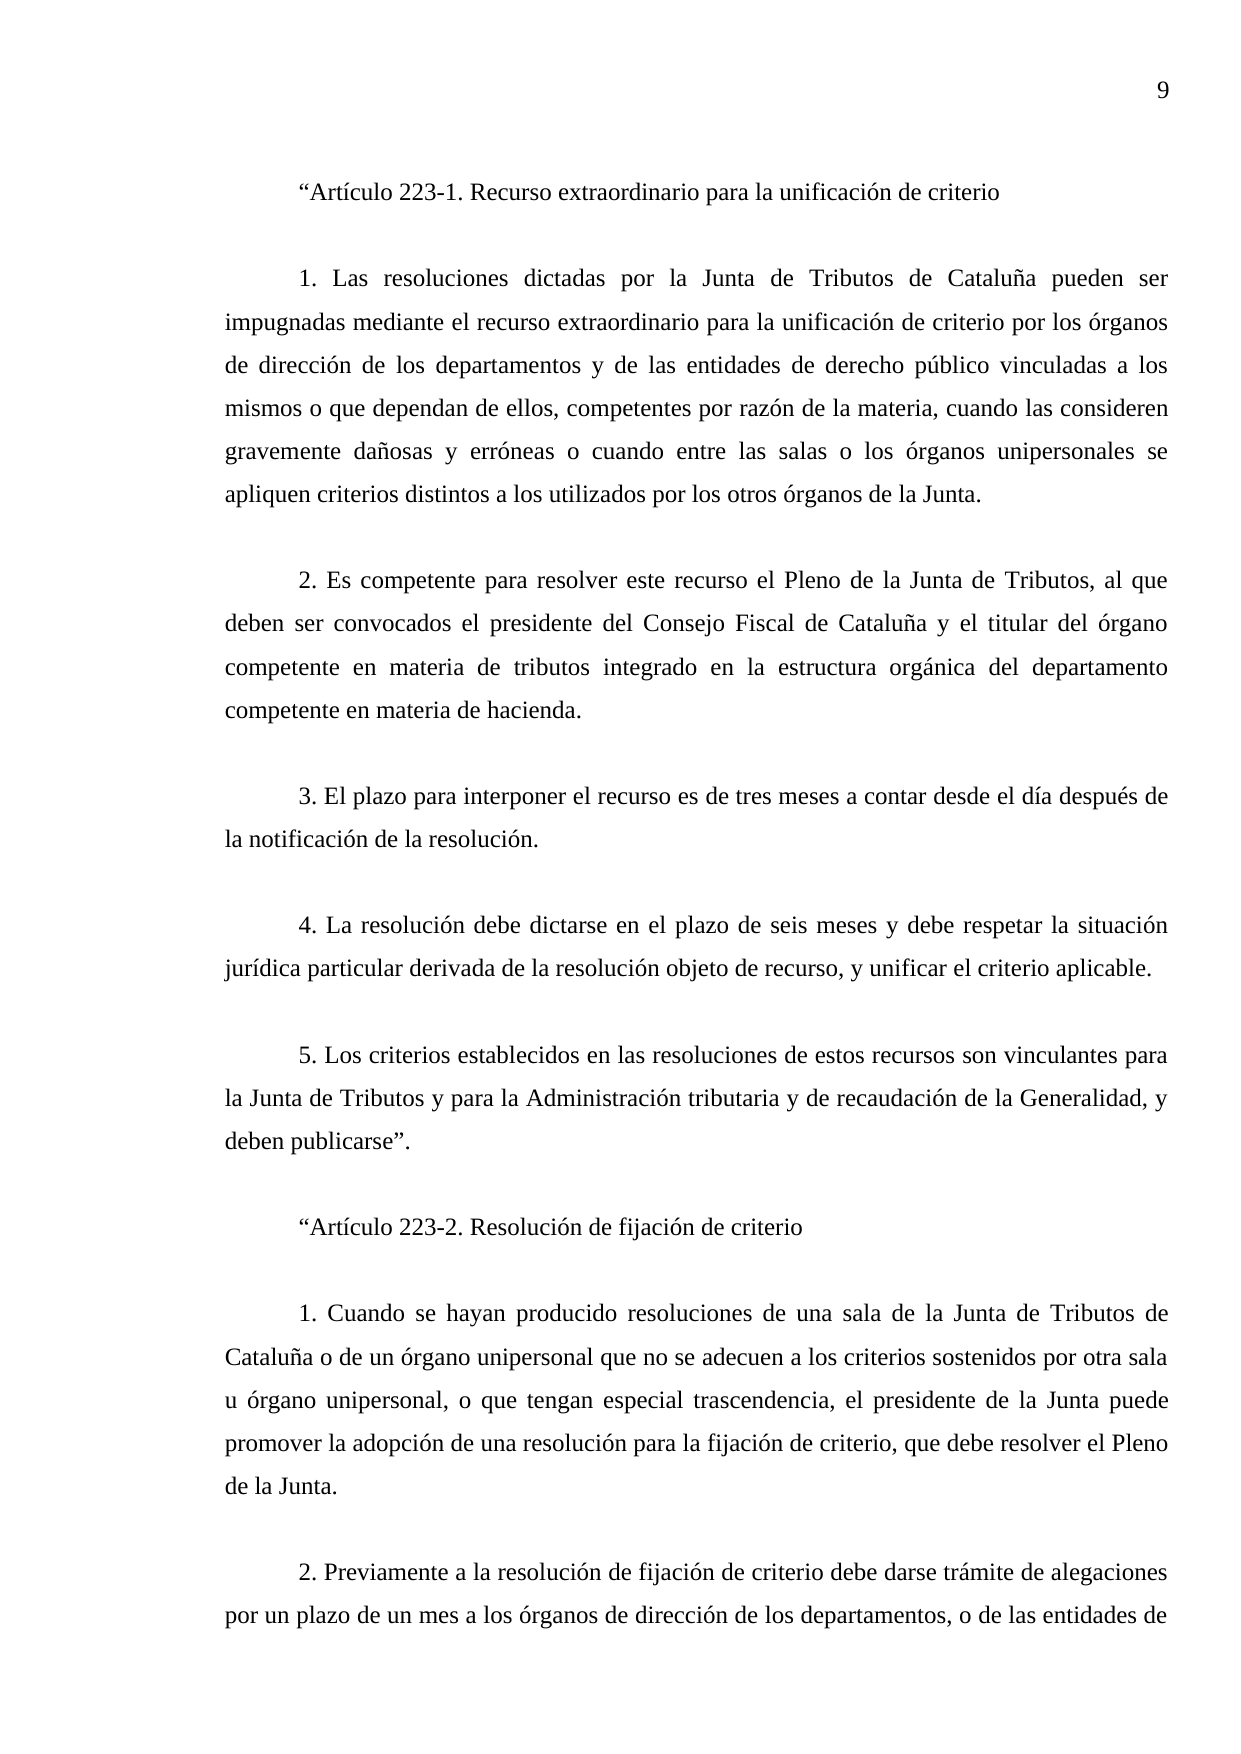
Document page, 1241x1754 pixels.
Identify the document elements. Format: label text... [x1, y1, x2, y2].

text 5. Los criterios establecidos en las resoluciones de estos recursos son vinculantes para la Junta de Tributos y para la Administración tributaria y de recaudación de la Generalidad, y deben publicarse”. [224, 1040, 1169, 1155]
text “Artículo 223-2. Resolución de fijación de criterio [224, 1212, 1169, 1241]
text 4. La resolución debe dictarse en el plazo de seis meses y debe respetar la situación jurídica particular derivada de la resolución objeto de recurso, y unificar el criterio aplicable. [224, 910, 1169, 982]
text 1. Las resoluciones dictadas por la Junta de Tributos de Cataluña pueden ser impugnadas mediante el recurso extraordinario para la unificación de criterio por los órganos de dirección de los departamentos y de las entidades de derecho público vinculadas a los mismos o que dependan de ellos, competentes por razón de la materia, cuando las consideren gravemente dañosas y erróneas o cuando entre las salas o los órganos unipersonales se apliquen criterios distintos a los utilizados por los otros órganos de la Junta. [224, 263, 1169, 508]
text “Artículo 223-1. Recurso extraordinario para la unificación de criterio [224, 177, 1169, 206]
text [224, 1557, 1169, 1629]
text 2. Es competente para resolver este recurso el Pleno de la Junta de Tributos, al que deben ser convocados el presidente del Consejo Fiscal de Cataluña y el titular del órgano competente en materia de tributos integrado en la estructura orgánica del departamento competente en materia de hacienda. [224, 565, 1169, 723]
text 3. El plazo para interponer el recurso es de tres meses a contar desde el día después de la notificación de la resolución. [224, 781, 1169, 853]
text 1. Cuando se hayan producido resoluciones de una sala de la Junta de Tributos de Cataluña o de un órgano unipersonal que no se adecuen a los criterios sostenidos por otra sala u órgano unipersonal, o que tengan especial trascendencia, el presidente de la Junta puede promover la adopción de una resolución para la fijación de criterio, que debe resolver el Pleno de la Junta. [224, 1298, 1169, 1500]
